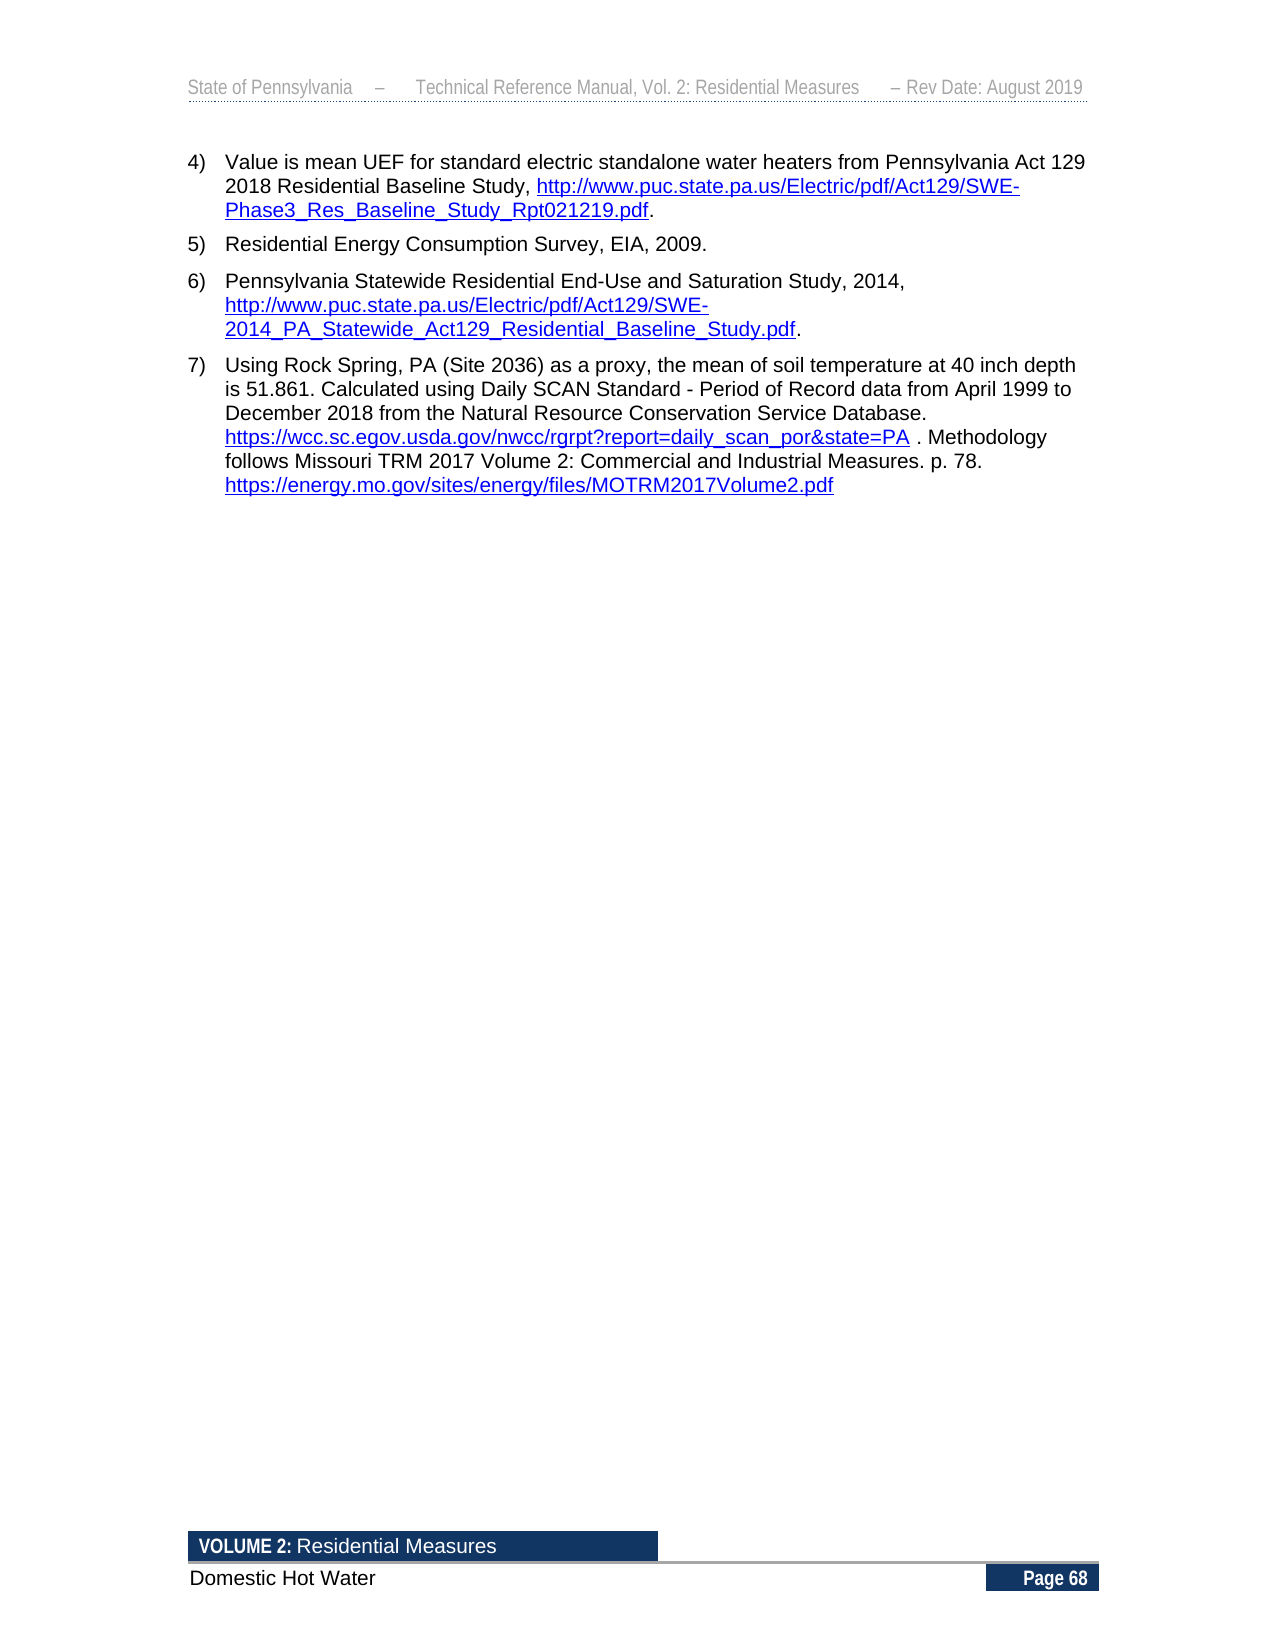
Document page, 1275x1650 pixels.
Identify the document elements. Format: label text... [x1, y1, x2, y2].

list Value is mean UEF for standard electric standalone water heaters from Pennsylvania Act 129 2018 Residential Baseline Study, http://www.puc.state.pa.us/Electric/pdf/Act129/SWE-Phase3_Res_Baseline_Study_Rpt021219.pdf. [187, 150, 1087, 222]
list Residential Energy Consumption Survey, EIA, 2009. [187, 232, 1087, 256]
list Pennsylvania Statewide Residential End-Use and Saturation Study, 2014, http://www.puc.state.pa.us/Electric/pdf/Act129/SWE-2014_PA_Statewide_Act129_Residential_Baseline_Study.pdf. [187, 269, 1087, 341]
list Using Rock Spring, PA (Site 2036) as a proxy, the mean of soil temperature at 40 inch depth is 51.861. Calculated using Daily SCAN Standard - Period of Record data from April 1999 to December 2018 from the Natural Resource Conservation Service Database. https://wcc.sc.egov.usda.gov/nwcc/rgrpt?report=daily_scan_por&state=PA . Methodology follows Missouri TRM 2017 Volume 2: Commercial and Industrial Measures. p. 78. https://energy.mo.gov/sites/energy/files/MOTRM2017Volume2.pdf [187, 353, 1087, 497]
